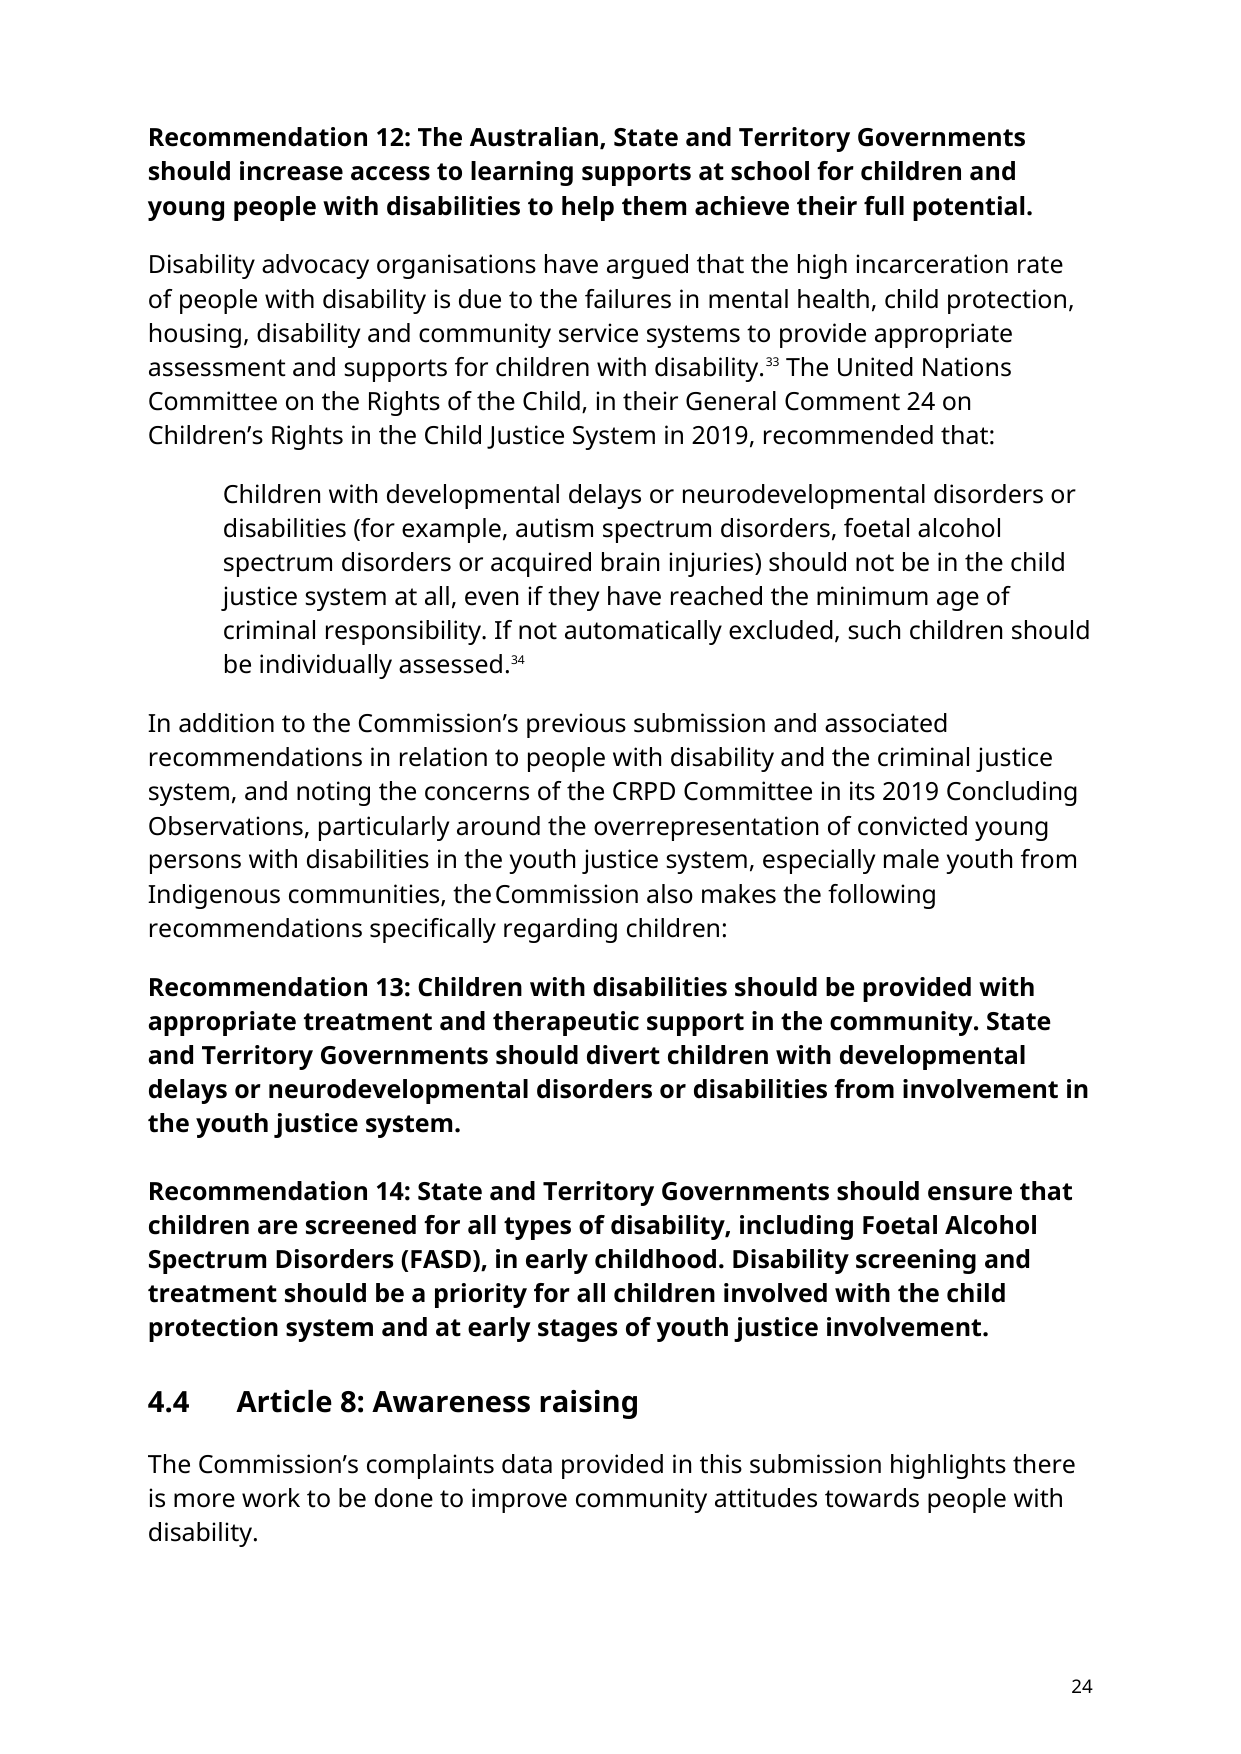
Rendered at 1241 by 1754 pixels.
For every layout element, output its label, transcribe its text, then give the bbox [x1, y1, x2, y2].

text Recommendation 13: Children with disabilities should be provided with appropriate treatment and therapeutic support in the community. State and Territory Governments should divert children with developmental delays or neurodevelopmental disorders or disabilities from involvement in the youth justice system. [148, 969, 1092, 1140]
text In addition to the Commission’s previous submission and associated recommendations in relation to people with disability and the criminal justice system, and noting the concerns of the CRPD Committee in its 2019 Concluding Observations, particularly around the overrepresentation of convicted young persons with disabilities in the youth justice system, especially male youth from Indigenous communities, the Commission also makes the following recommendations specifically regarding children: [148, 706, 1092, 944]
text The Commission’s complaints data provided in this submission highlights there is more work to be done to improve community attitudes towards people with disability. [148, 1446, 1092, 1548]
text Recommendation 14: State and Territory Governments should ensure that children are screened for all types of disability, including Foetal Alcohol Spectrum Disorders (FASD), in early childhood. Disability screening and treatment should be a priority for all children involved with the child protection system and at early stages of youth justice involvement. [148, 1174, 1092, 1344]
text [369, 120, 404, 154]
subtitle Article 8: Awareness raising [148, 1382, 1092, 1421]
text Children with developmental delays or neurodevelopmental disorders or disabilities (for example, autism spectrum disorders, foetal alcohol spectrum disorders or acquired brain injuries) should not be in the child justice system at all, even if they have reached the minimum age of criminal responsibility. If not automatically excluded, such children should be individually assessed. [223, 477, 1092, 681]
list Disability advocacy organisations have argued that the high incarceration rate of people with disability is due to the failures in mental health, child protection, housing, disability and community service systems to provide appropriate assessment and supports for children with disability. The United Nations Committee on the Rights of the Child, in their General Comment 24 on Children’s Rights in the Child Justice System in 2019, recommended that: [148, 247, 1092, 452]
